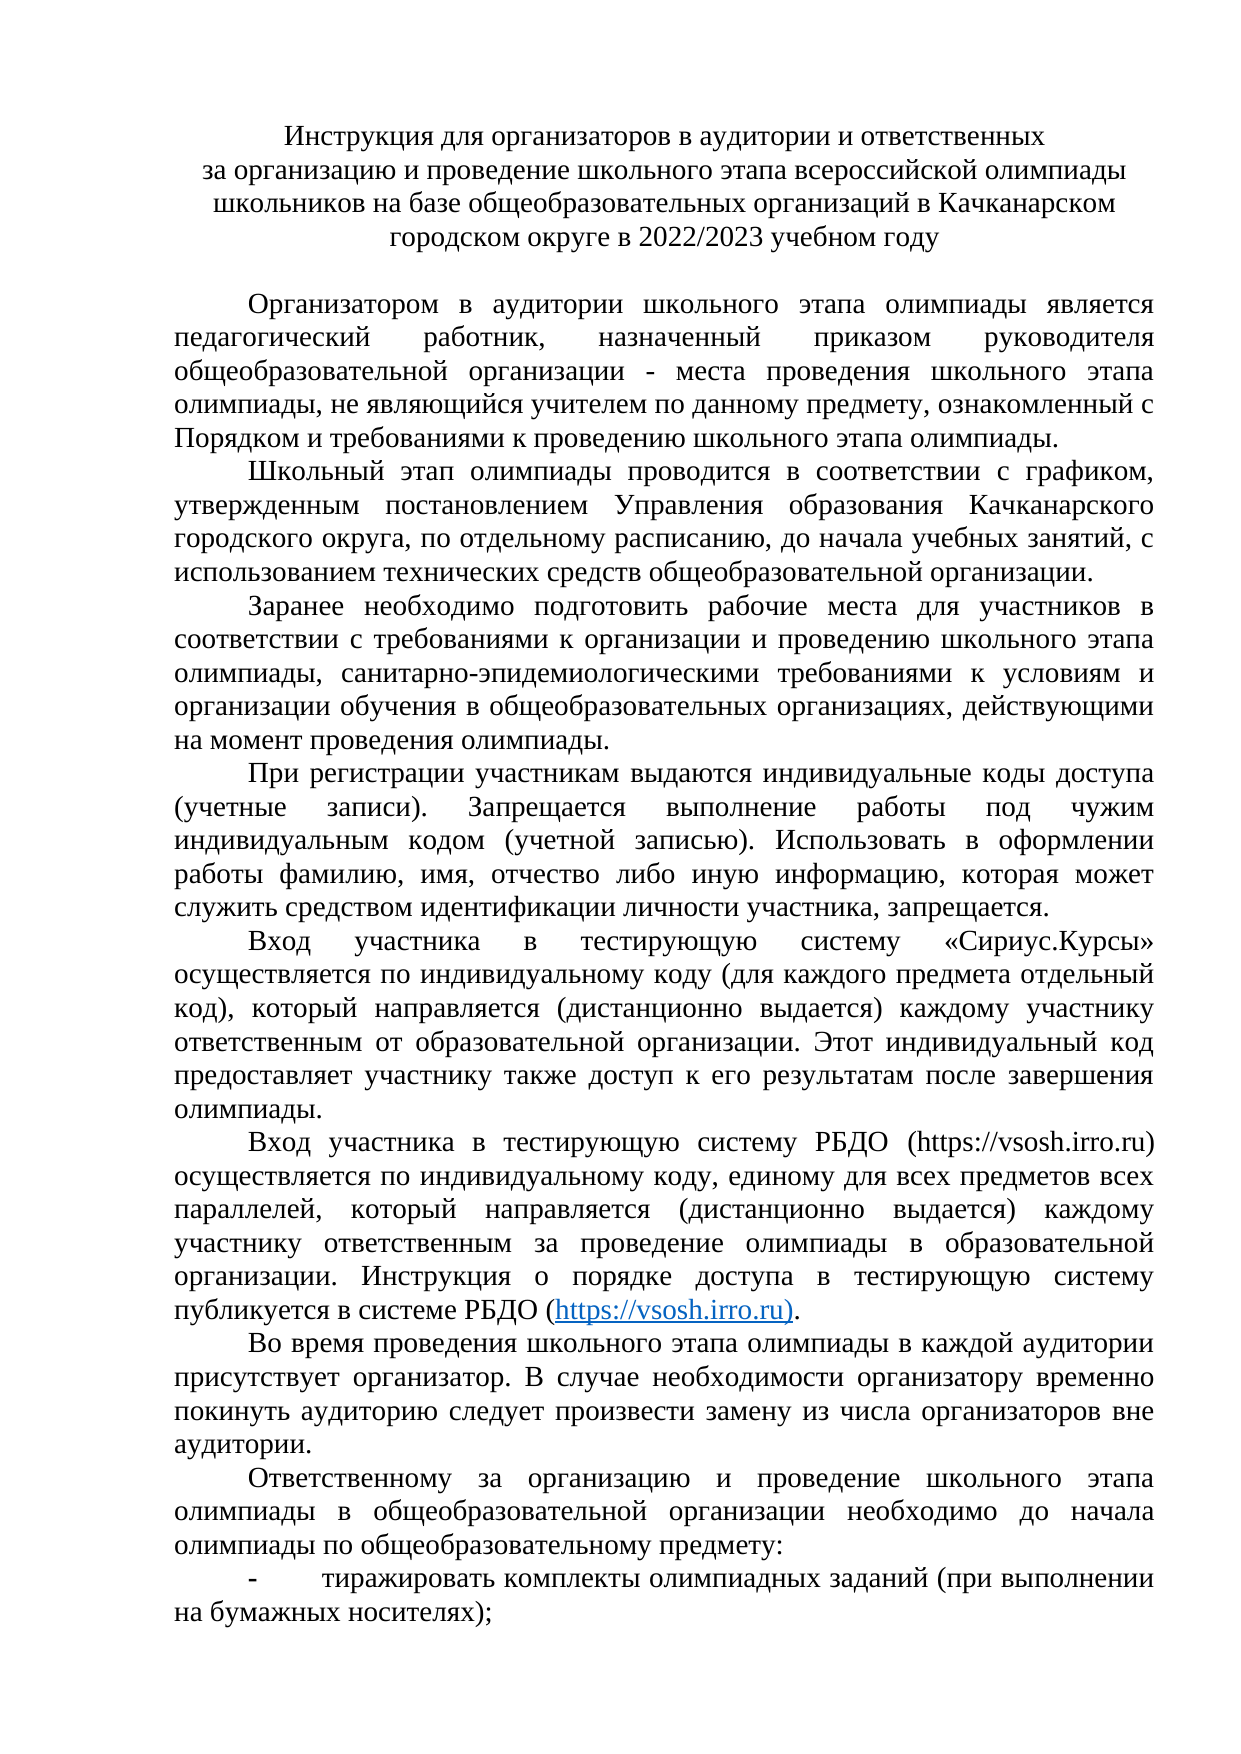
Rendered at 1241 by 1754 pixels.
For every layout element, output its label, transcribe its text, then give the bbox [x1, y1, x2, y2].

text Заранее необходимо подготовить рабочие места для участников в соответствии с требованиями к организации и проведению школьного этапа олимпиады, санитарно-эпидемиологическими требованиями к условиям и организации обучения в общеобразовательных организациях, действующими на момент проведения олимпиады. [174, 588, 1155, 755]
text Школьный этап олимпиады проводится в соответствии с графиком, утвержденным постановлением Управления образования Качканарского городского округа, по отдельному расписанию, до начала учебных занятий, с использованием технических средств общеобразовательной организации. [174, 453, 1155, 588]
text Вход участника в тестирующую систему РБДО (https://vsosh.irro.ru) осуществляется по индивидуальному коду, единому для всех предметов всех параллелей, который направляется (дистанционно выдается) каждому участнику ответственным за проведение олимпиады в образовательной организации. Инструкция о порядке доступа в тестирующую систему публикуется в системе РБДО (https://vsosh.irro.ru). [174, 1124, 1155, 1326]
text При регистрации участникам выдаются индивидуальные коды доступа (учетные записи). Запрещается выполнение работы под чужим индивидуальным кодом (учетной записью). Использовать в оформлении работы фамилию, имя, отчество либо иную информацию, которая может служить средством идентификации личности участника, запрещается. [174, 755, 1155, 923]
text Вход участника в тестирующую систему «Сириус.Курсы» осуществляется по индивидуальному коду (для каждого предмета отдельный код), который направляется (дистанционно выдается) каждому участнику ответственным от образовательной организации. Этот индивидуальный код предоставляет участнику также доступ к его результатам после завершения олимпиады. [174, 923, 1155, 1124]
text Инструкция для организаторов в аудитории и ответственных за организацию и проведение школьного этапа всероссийской олимпиады школьников на базе общеобразовательных организаций в Качканарском городском округе в 2022/2023 учебном году [174, 118, 1155, 252]
list тиражировать комплекты олимпиадных заданий (при выполнении на бумажных носителях); [174, 1560, 1155, 1627]
text Организатором в аудитории школьного этапа олимпиады является педагогический работник, назначенный приказом руководителя общеобразовательной организации - места проведения школьного этапа олимпиады, не являющийся учителем по данному предмету, ознакомленный с Порядком и требованиями к проведению школьного этапа олимпиады. [174, 286, 1155, 453]
text Ответственному за организацию и проведение школьного этапа олимпиады в общеобразовательной организации необходимо до начала олимпиады по общеобразовательному предмету: [174, 1460, 1155, 1560]
text Во время проведения школьного этапа олимпиады в каждой аудитории присутствует организатор. В случае необходимости организатору временно покинуть аудиторию следует произвести замену из числа организаторов вне аудитории. [174, 1326, 1155, 1460]
